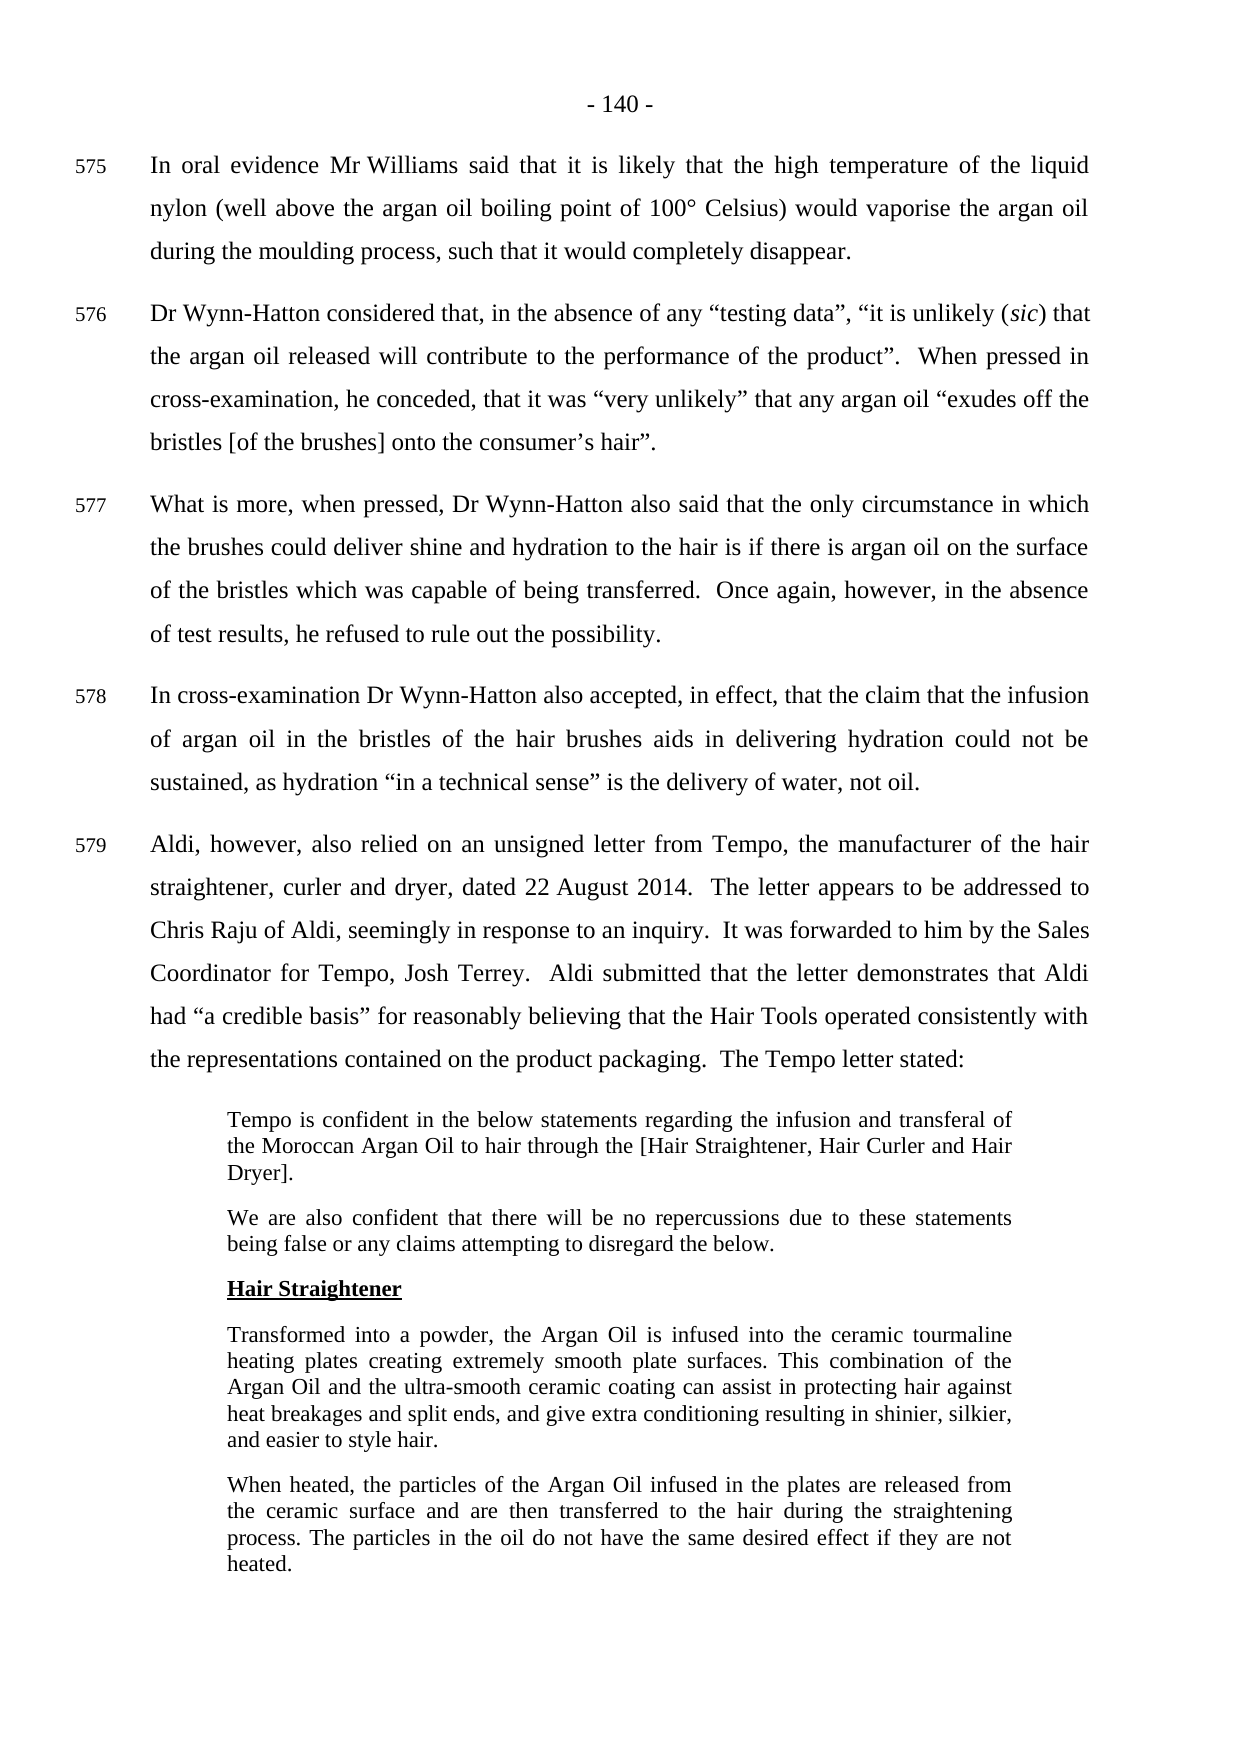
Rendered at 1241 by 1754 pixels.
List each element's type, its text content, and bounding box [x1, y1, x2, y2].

list In cross-examination Dr Wynn-Hatton also accepted, in effect, that the claim that the infusion of argan oil in the bristles of the hair brushes aids in delivering hydration could not be sustained, as hydration “in a technical sense” is the delivery of water, not oil. [75, 681, 1090, 796]
text When heated, the particles of the Argan Oil infused in the plates are released from the ceramic surface and are then transferred to the hair during the straightening process. The particles in the oil do not have the same desired effect if they are not heated. [227, 1471, 1013, 1577]
text Transformed into a powder, the Argan Oil is infused into the ceramic tourmaline heating plates creating extremely smooth plate surfaces. This combination of the Argan Oil and the ultra-smooth ceramic coating can assist in protecting hair against heat breakages and split ends, and give extra conditioning resulting in shinier, silkier, and easier to style hair. [227, 1321, 1013, 1452]
list In oral evidence Mr Williams said that it is likely that the high temperature of the liquid nylon (well above the argan oil boiling point of 100° Celsius) would vaporise the argan oil during the moulding process, such that it would completely disappear. [75, 150, 1090, 265]
text Tempo is confident in the below statements regarding the infusion and transferal of the Moroccan Argan Oil to hair through the [Hair Straightener, Hair Curler and Hair Dryer]. [227, 1106, 1013, 1185]
list What is more, when pressed, Dr Wynn-Hatton also said that the only circumstance in which the brushes could deliver shine and hydration to the hair is if there is argan oil on the surface of the bristles which was capable of being transferred. Once again, however, in the absence of test results, he refused to rule out the possibility. [75, 489, 1090, 647]
text Hair Straightener [227, 1276, 1013, 1302]
list Dr Wynn-Hatton considered that, in the absence of any “testing data”, “it is unlikely (sic) that the argan oil released will contribute to the performance of the product”. When pressed in cross-examination, he conceded, that it was “very unlikely” that any argan oil “exudes off the bristles [of the brushes] onto the consumer’s hair”. [75, 298, 1090, 456]
list Aldi, however, also relied on an unsigned letter from Tempo, the manufacturer of the hair straightener, curler and dryer, dated 22 August 2014. The letter appears to be addressed to Chris Raju of Aldi, seemingly in response to an inquiry. It was forwarded to him by the Sales Coordinator for Tempo, Josh Terrey. Aldi submitted that the letter demonstrates that Aldi had “a credible basis” for reasonably believing that the Hair Tools operated consistently with the representations contained on the product packaging. The Tempo letter stated: [75, 829, 1090, 1073]
text We are also confident that there will be no repercussions due to these statements being false or any claims attempting to disregard the below. [227, 1204, 1013, 1257]
